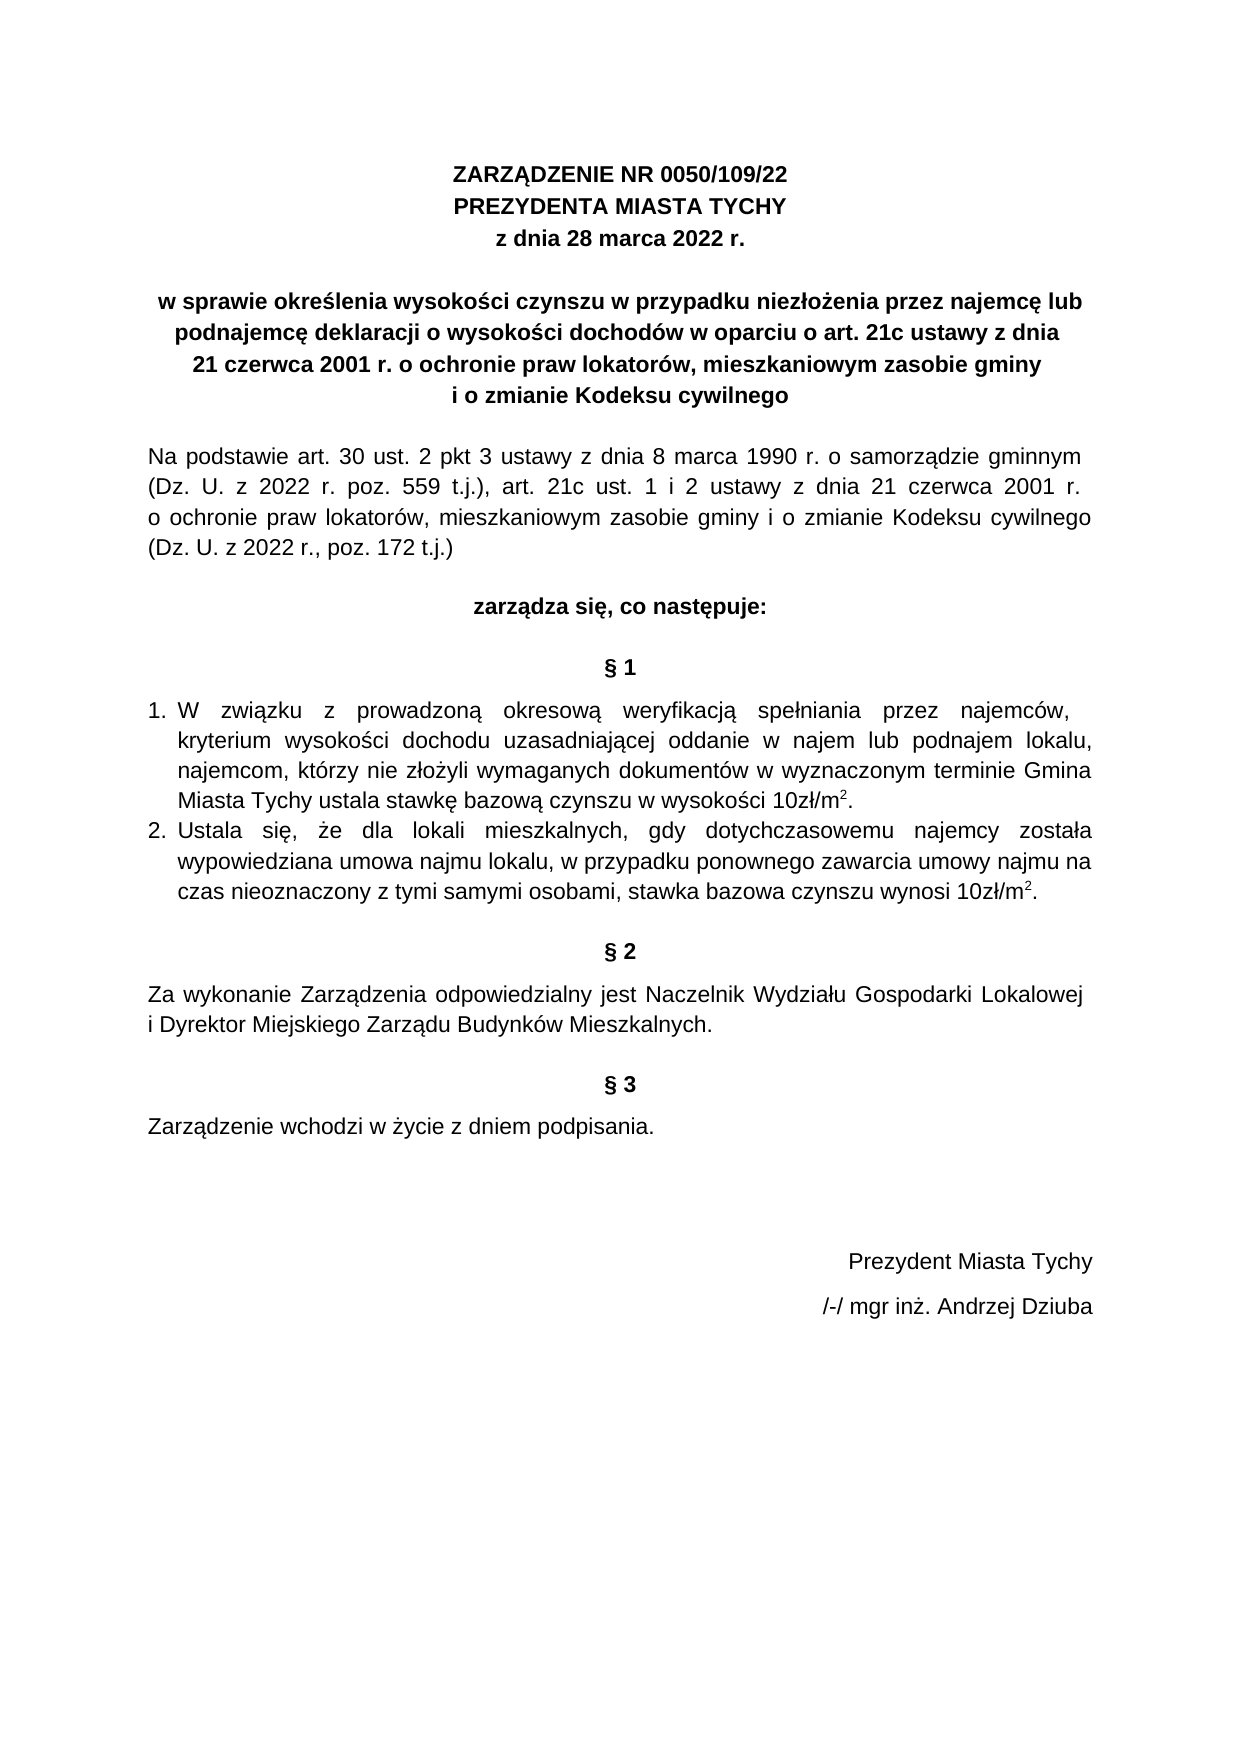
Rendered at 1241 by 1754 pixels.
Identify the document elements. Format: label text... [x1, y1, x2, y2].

text ZARZĄDZENIE NR 0050/109/22 [148, 161, 1092, 188]
text Na podstawie art. 30 ust. 2 pkt 3 ustawy z dnia 8 marca 1990 r. o samorządzie gminnym (Dz. U. z 2022 r. poz. 559 t.j.), art. 21c ust. 1 i 2 ustawy z dnia 21 czerwca 2001 r. o ochronie praw lokatorów, mieszkaniowym zasobie gminy i o zmianie Kodeksu cywilnego (Dz. U. z 2022 r., poz. 172 t.j.) [148, 443, 1092, 560]
text /-/ mgr inż. Andrzej Dziuba [148, 1293, 1092, 1320]
text zarządza się, co następuje: [148, 593, 1092, 619]
list W związku z prowadzoną okresową weryfikacją spełniania przez najemców, kryterium wysokości dochodu uzasadniającej oddanie w najem lub podnajem lokalu, najemcom, którzy nie złożyli wymaganych dokumentów w wyznaczonym terminie Gmina Miasta Tychy ustala stawkę bazową czynszu w wysokości 10zł/m2. [148, 697, 1092, 813]
text Prezydent Miasta Tychy [148, 1248, 1092, 1274]
list Ustala się, że dla lokali mieszkalnych, gdy dotychczasowemu najemcy została wypowiedziana umowa najmu lokalu, w przypadku ponownego zawarcia umowy najmu na czas nieoznaczony z tymi samymi osobami, stawka bazowa czynszu wynosi 10zł/m2. [148, 817, 1092, 904]
text Za wykonanie Zarządzenia odpowiedzialny jest Naczelnik Wydziału Gospodarki Lokalowej i Dyrektor Miejskiego Zarządu Budynków Mieszkalnych. [148, 981, 1092, 1037]
text w sprawie określenia wysokości czynszu w przypadku niezłożenia przez najemcę lub podnajemcę deklaracji o wysokości dochodów w oparciu o art. 21c ustawy z dnia 21 czerwca 2001 r. o ochronie praw lokatorów, mieszkaniowym zasobie gminy i o zmianie Kodeksu cywilnego [148, 288, 1092, 409]
text z dnia 28 marca 2022 r. [148, 224, 1092, 251]
text PREZYDENTA MIASTA TYCHY [148, 193, 1092, 219]
text § 3 [148, 1071, 1092, 1097]
text Zarządzenie wchodzi w życie z dniem podpisania. [148, 1113, 1092, 1139]
list § 2 [148, 938, 1092, 964]
text § 1 [148, 654, 1092, 680]
